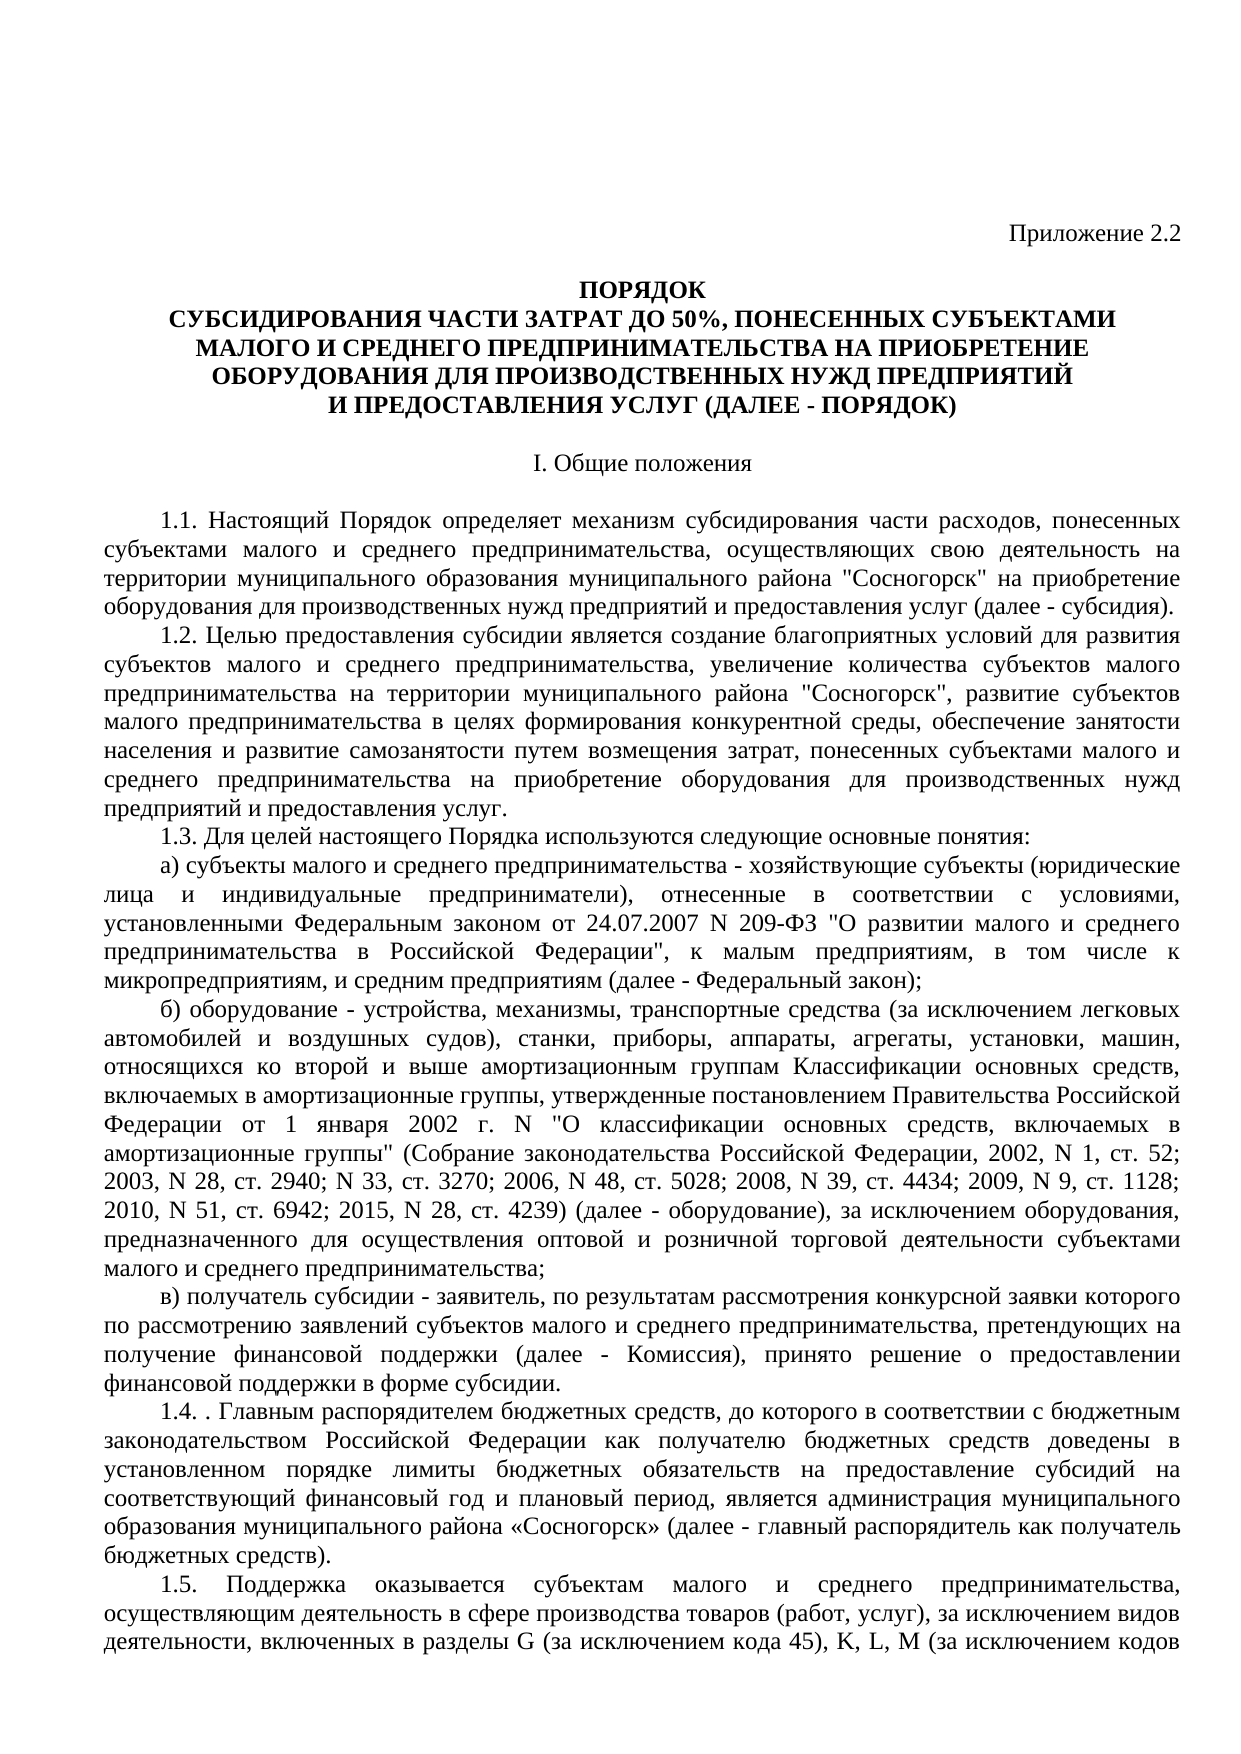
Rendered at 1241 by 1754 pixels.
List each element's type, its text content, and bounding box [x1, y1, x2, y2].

text 1.1. Настоящий Порядок определяет механизм субсидирования части расходов, понесенных субъектами малого и среднего предпринимательства, осуществляющих свою деятельность на территории муниципального образования муниципального района "Сосногорск" на приобретение оборудования для производственных нужд предприятий и предоставления услуг (далее - субсидия). [103, 505, 1181, 620]
text а) субъекты малого и среднего предпринимательства - хозяйствующие субъекты (юридические лица и индивидуальные предприниматели), отнесенные в соответствии с условиями, установленными Федеральным законом от 24.07.2007 N 209-ФЗ "О развитии малого и среднего предпринимательства в Российской Федерации", к малым предприятиям, в том числе к микропредприятиям, и средним предприятиям (далее - Федеральный закон); [103, 850, 1181, 994]
text б) оборудование - устройства, механизмы, транспортные средства (за исключением легковых автомобилей и воздушных судов), станки, приборы, аппараты, агрегаты, установки, машин, относящихся ко второй и выше амортизационным группам Классификации основных средств, включаемых в амортизационные группы, утвержденные постановлением Правительства Российской Федерации от 1 января 2002 г. N "О классификации основных средств, включаемых в амортизационные группы" (Собрание законодательства Российской Федерации, 2002, N 1, ст. 52; 2003, N 28, ст. 2940; N 33, ст. 3270; 2006, N 48, ст. 5028; 2008, N 39, ст. 4434; 2009, N 9, ст. 1128; 2010, N 51, ст. 6942; 2015, N 28, ст. 4239) (далее - оборудование), за исключением оборудования, предназначенного для осуществления оптовой и розничной торговой деятельности субъектами малого и среднего предпринимательства; [103, 994, 1181, 1281]
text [103, 1569, 1181, 1655]
title СУБСИДИРОВАНИЯ ЧАСТИ ЗАТРАТ ДО 50%, ПОНЕСЕННЫХ СУБЪЕКТАМИ [103, 304, 1181, 333]
text I. Общие положения [103, 448, 1181, 476]
text 1.4. . Главным распорядителем бюджетных средств, до которого в соответствии с бюджетным законодательством Российской Федерации как получателю бюджетных средств доведены в установленном порядке лимиты бюджетных обязательств на предоставление субсидий на соответствующий финансовый год и плановый период, является администрация муниципального образования муниципального района «Сосногорск» (далее - главный распорядитель как получатель бюджетных средств). [103, 1396, 1181, 1569]
text 1.3. Для целей настоящего Порядка используются следующие основные понятия: [103, 821, 1181, 850]
title ОБОРУДОВАНИЯ ДЛЯ ПРОИЗВОДСТВЕННЫХ НУЖД ПРЕДПРИЯТИЙ [103, 361, 1181, 390]
title ПОРЯДОК [103, 275, 1181, 304]
title И ПРЕДОСТАВЛЕНИЯ УСЛУГ (ДАЛЕЕ - ПОРЯДОК) [103, 390, 1181, 419]
title МАЛОГО И СРЕДНЕГО ПРЕДПРИНИМАТЕЛЬСТВА НА ПРИОБРЕТЕНИЕ [103, 333, 1181, 361]
text 1.2. Целью предоставления субсидии является создание благоприятных условий для развития субъектов малого и среднего предпринимательства, увеличение количества субъектов малого предпринимательства на территории муниципального района "Сосногорск", развитие субъектов малого предпринимательства в целях формирования конкурентной среды, обеспечение занятости населения и развитие самозанятости путем возмещения затрат, понесенных субъектами малого и среднего предпринимательства на приобретение оборудования для производственных нужд предприятий и предоставления услуг. [103, 620, 1181, 821]
text Приложение 2.2 [103, 218, 1181, 246]
text в) получатель субсидии - заявитель, по результатам рассмотрения конкурсной заявки которого по рассмотрению заявлений субъектов малого и среднего предпринимательства, претендующих на получение финансовой поддержки (далее - Комиссия), принято решение о предоставлении финансовой поддержки в форме субсидии. [103, 1281, 1181, 1396]
